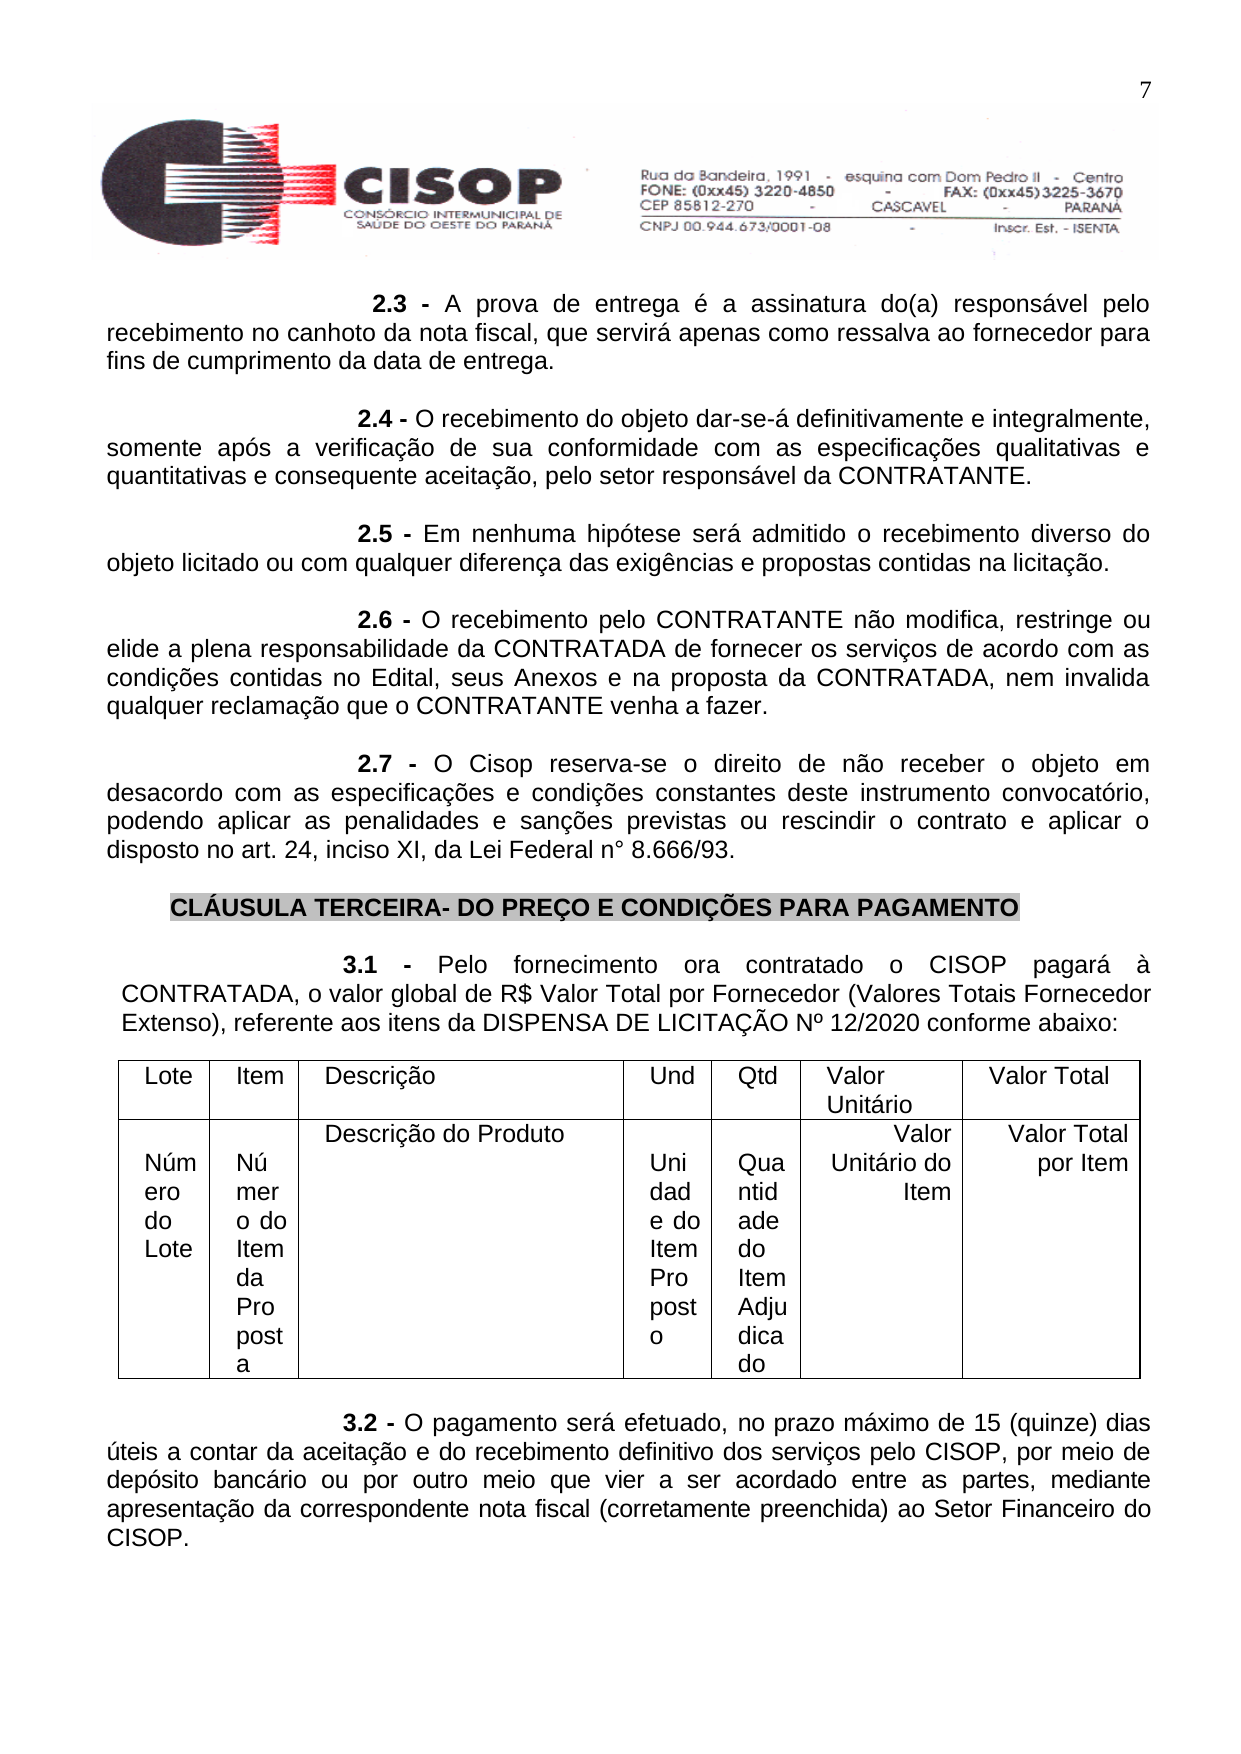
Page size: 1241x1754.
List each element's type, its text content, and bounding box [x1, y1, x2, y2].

table_cell Valor Unitário do Item [801, 1120, 962, 1378]
table_cell Descrição do Produto [299, 1120, 623, 1378]
table_header Valor Total [963, 1061, 1139, 1118]
table_cell Unidade do Item Proposto [624, 1120, 711, 1378]
text 2.6 - O recebimento pelo CONTRATANTE não modifica, restringe ou elide a plena responsabilidade da CONTRATADA de fornecer os serviços de acordo com as condições contidas no Edital, seus Anexos e na proposta da CONTRATADA, nem invalida qualquer reclamação que o CONTRATANTE venha a fazer. [106, 605, 1152, 720]
text 3.2 - O pagamento será efetuado, no prazo máximo de 15 (quinze) dias úteis a contar da aceitação e do recebimento definitivo dos serviços pelo CISOP, por meio de depósito bancário ou por outro meio que vier a ser acordado entre as partes, mediante apresentação da correspondente nota fiscal (corretamente preenchida) ao Setor Financeiro do CISOP. [106, 1408, 1152, 1552]
table_cell Número do Lote [119, 1120, 209, 1378]
text 2.7 - O Cisop reserva-se o direito de não receber o objeto em desacordo com as especificações e condições constantes deste instrumento convocatório, podendo aplicar as penalidades e sanções previstas ou rescindir o contrato e aplicar o disposto no art. 24, inciso XI, da Lei Federal n° 8.666/93. [106, 749, 1152, 864]
table_header Qtd [712, 1061, 800, 1118]
picture [91, 103, 1159, 260]
table_cell Número do Item da Proposta [210, 1120, 298, 1378]
table_header Descrição [299, 1061, 623, 1118]
table_header Item [210, 1061, 298, 1118]
table_cell Quantidade do Item Adjudicado [712, 1120, 800, 1378]
table_header Lote [119, 1061, 209, 1118]
text 3.1 - Pelo fornecimento ora contratado o CISOP pagará à CONTRATADA, o valor global de R$ Valor Total por Fornecedor (Valores Totais Fornecedor Extenso), referente aos itens da DISPENSA DE LICITAÇÃO Nº 12/2020 conforme abaixo: [121, 950, 1152, 1036]
table_cell Valor Total por Item [963, 1120, 1139, 1378]
table_header Und [624, 1061, 711, 1118]
text 2.3 - A prova de entrega é a assinatura do(a) responsável pelo recebimento no canhoto da nota fiscal, que servirá apenas como ressalva ao fornecedor para fins de cumprimento da data de entrega. [106, 289, 1152, 375]
text CLÁUSULA TERCEIRA- DO PREÇO E CONDIÇÕES PARA PAGAMENTO [121, 892, 1152, 921]
table_header Valor Unitário [801, 1061, 962, 1118]
text 2.4 - O recebimento do objeto dar-se-á definitivamente e integralmente, somente após a verificação de sua conformidade com as especificações qualitativas e quantitativas e consequente aceitação, pelo setor responsável da CONTRATANTE. [106, 404, 1152, 490]
text 2.5 - Em nenhuma hipótese será admitido o recebimento diverso do objeto licitado ou com qualquer diferença das exigências e propostas contidas na licitação. [106, 519, 1152, 576]
